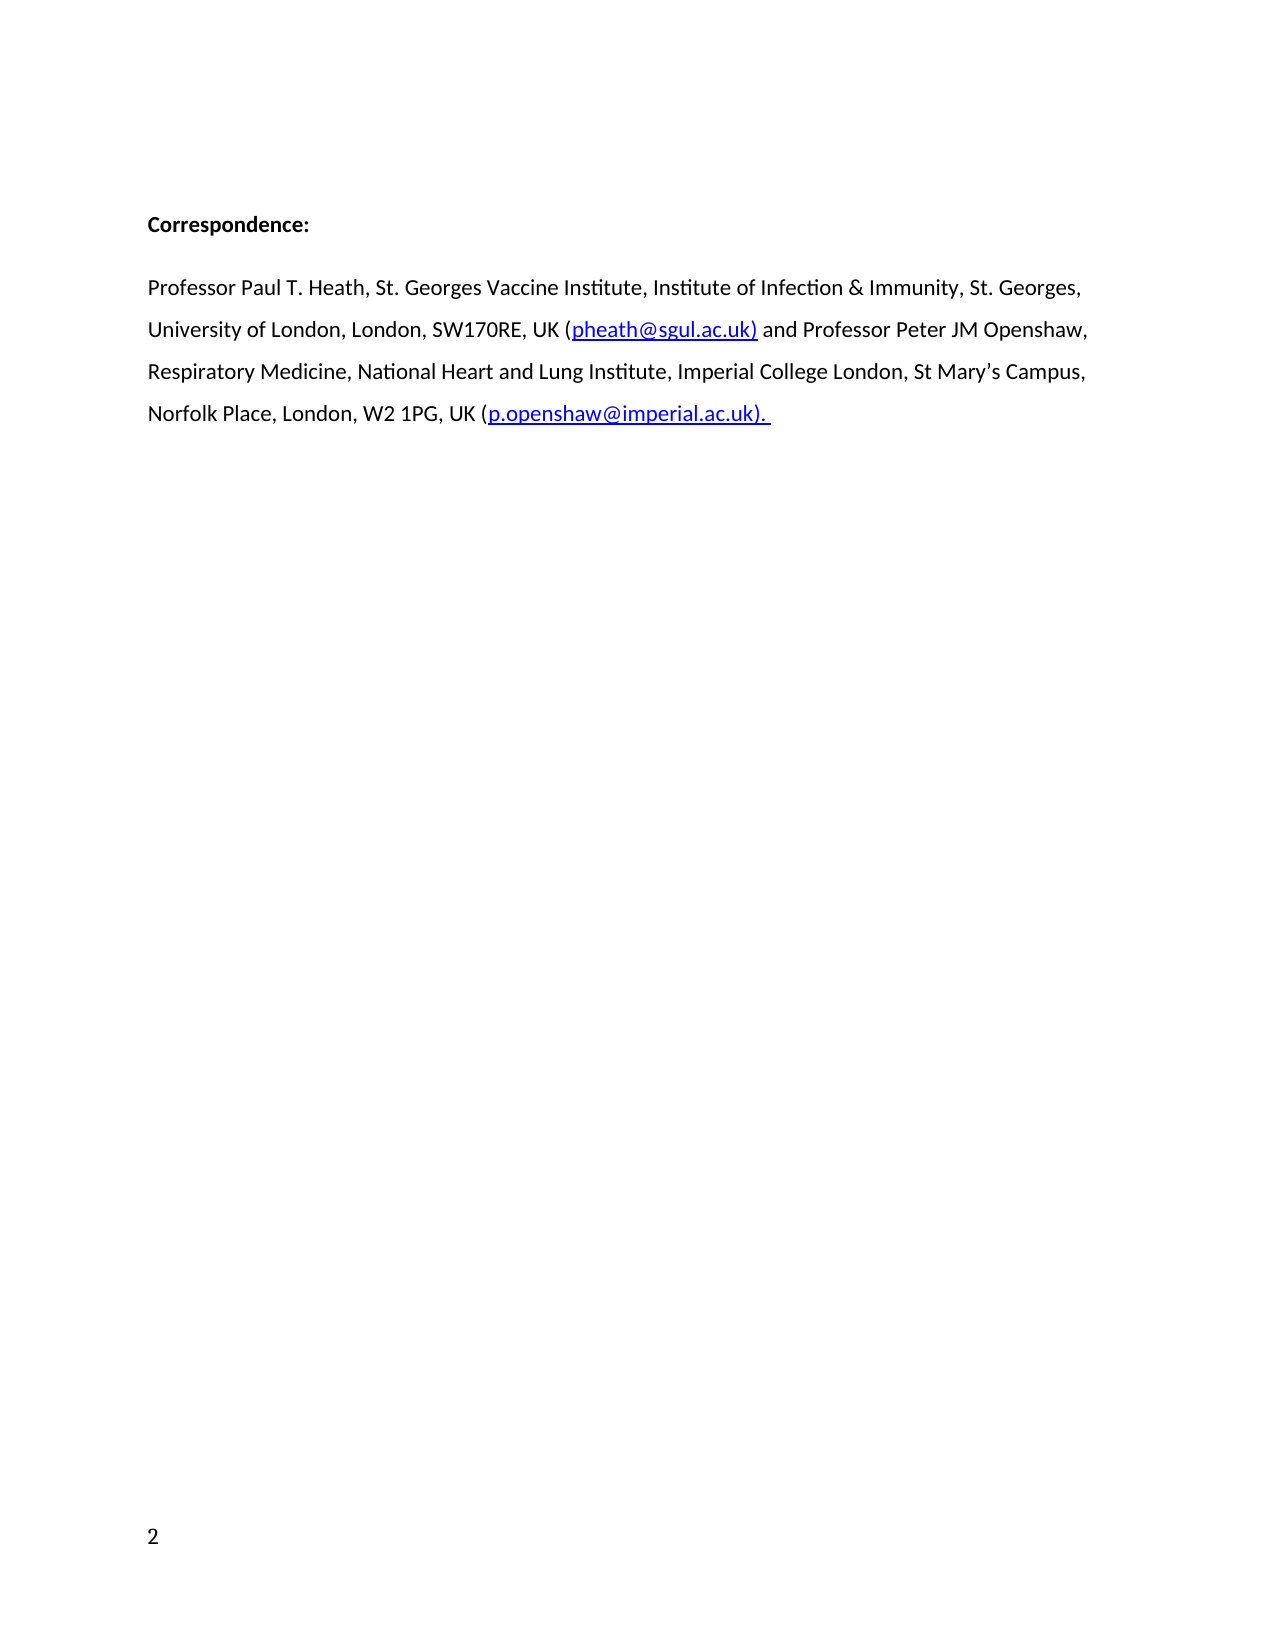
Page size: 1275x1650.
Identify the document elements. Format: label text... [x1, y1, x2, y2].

text Correspondence: [148, 211, 1127, 238]
text Professor Paul T. Heath, St. Georges Vaccine Institute, Institute of Infection & Immunity, St. Georges, University of London, London, SW170RE, UK (pheath@sgul.ac.uk) and Professor Peter JM Openshaw, Respiratory Medicine, National Heart and Lung Institute, Imperial College London, St Mary’s Campus, Norfolk Place, London, W2 1PG, UK (p.openshaw@imperial.ac.uk). [148, 273, 1127, 427]
